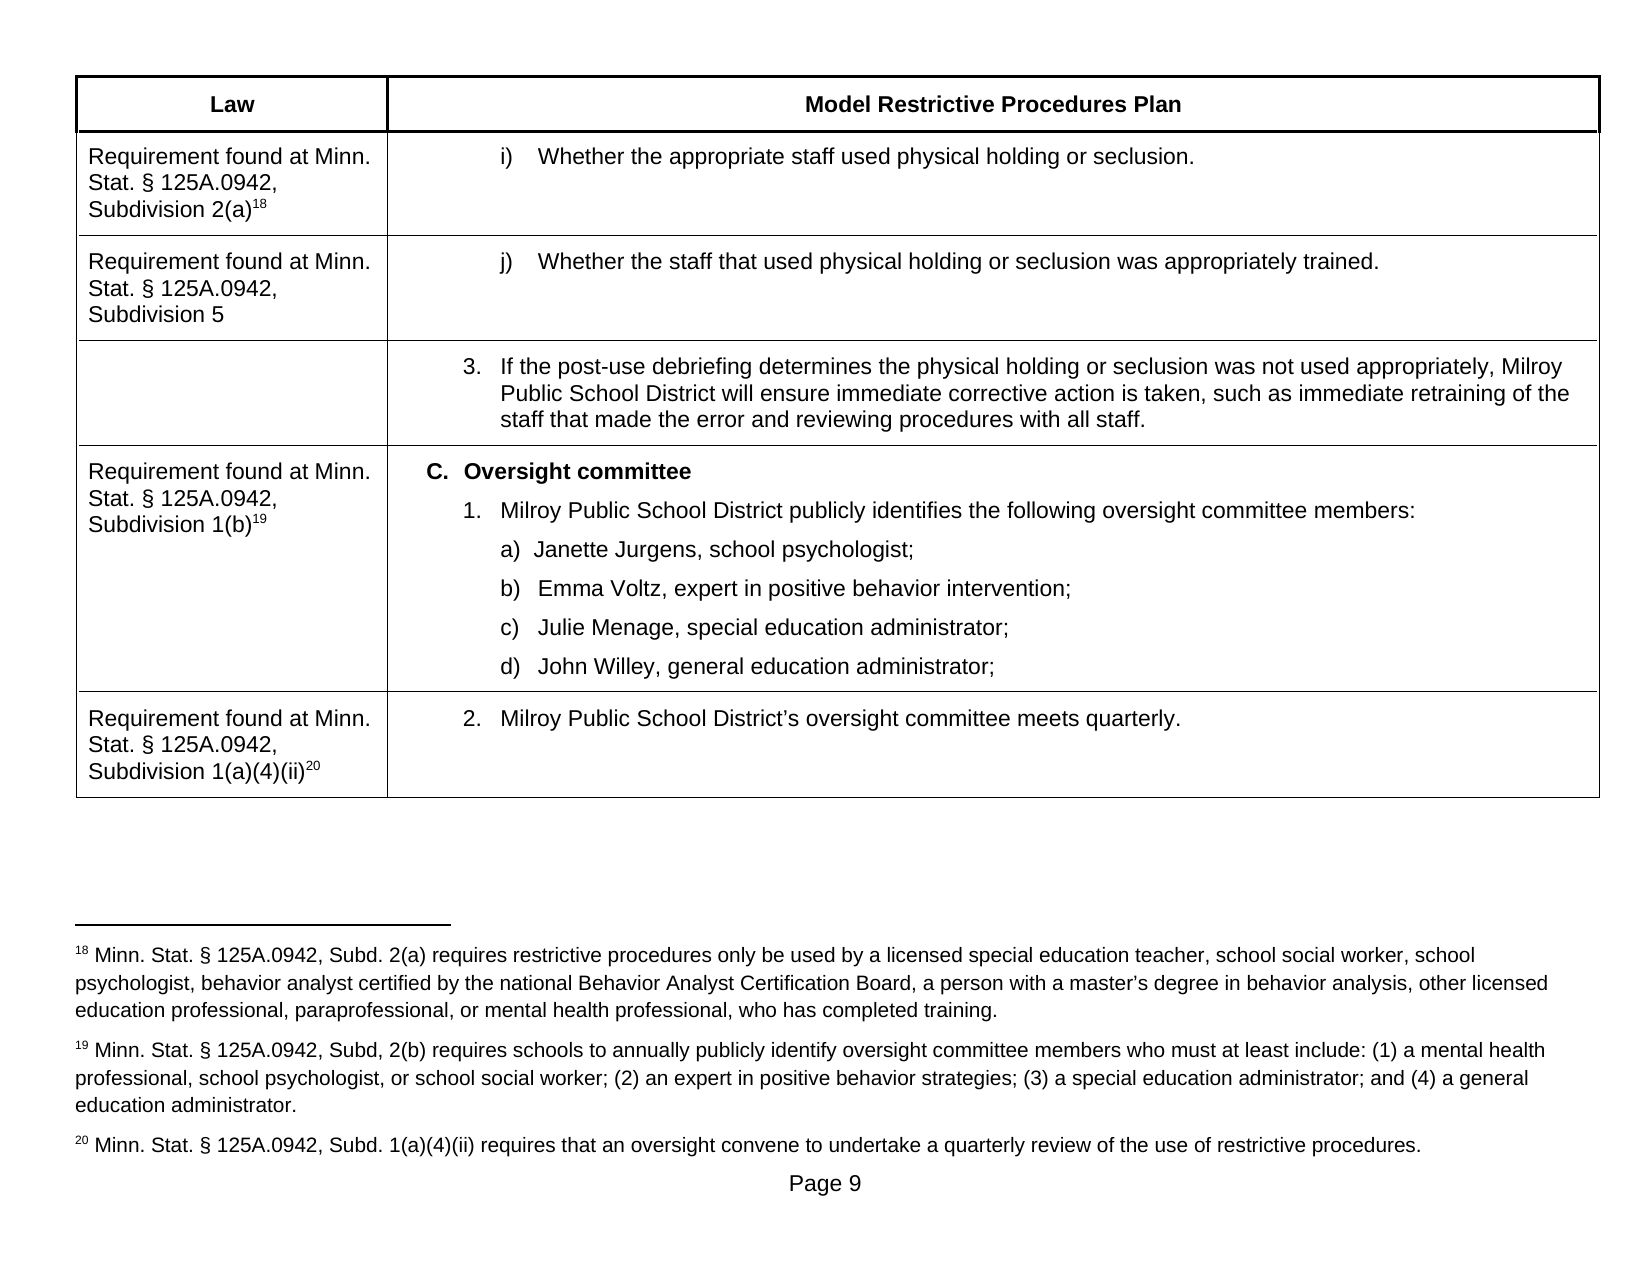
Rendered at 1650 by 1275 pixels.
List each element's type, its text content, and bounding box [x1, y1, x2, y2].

table_cell i) Whether the appropriate staff used physical holding or seclusion. [388, 130, 1599, 234]
table_cell j) Whether the staff that used physical holding or seclusion was appropriately trained. [388, 235, 1599, 340]
table_cell C. Oversight committee 1. Milroy Public School District publicly identifies the following oversight committee members: a) Janette Jurgens, school psychologist; b) Emma Voltz, expert in positive behavior intervention; c) Julie Menage, special education administrator; d) John Willey, general education administrator; [388, 445, 1599, 691]
table_cell Requirement found at Minn. Stat. § 125A.0942, Subdivision 1(b) [77, 445, 387, 691]
table_cell 3. If the post-use debriefing determines the physical holding or seclusion was not used appropriately, Milroy Public School District will ensure immediate corrective action is taken, such as immediate retraining of the staff that made the error and reviewing procedures with all staff. [388, 340, 1599, 445]
table_header Model Restrictive Procedures Plan [389, 78, 1598, 129]
table_cell Requirement found at Minn. Stat. § 125A.0942, Subdivision 5 [77, 235, 387, 340]
table_cell Requirement found at Minn. Stat. § 125A.0942, Subdivision 2(a) [77, 130, 387, 234]
table_cell [77, 340, 387, 445]
table_cell Requirement found at Minn. Stat. § 125A.0942, Subdivision 1(a)(4)(ii) [77, 691, 387, 797]
table_cell 2. Milroy Public School District’s oversight committee meets quarterly. [388, 691, 1599, 797]
table_header Law [78, 78, 386, 129]
